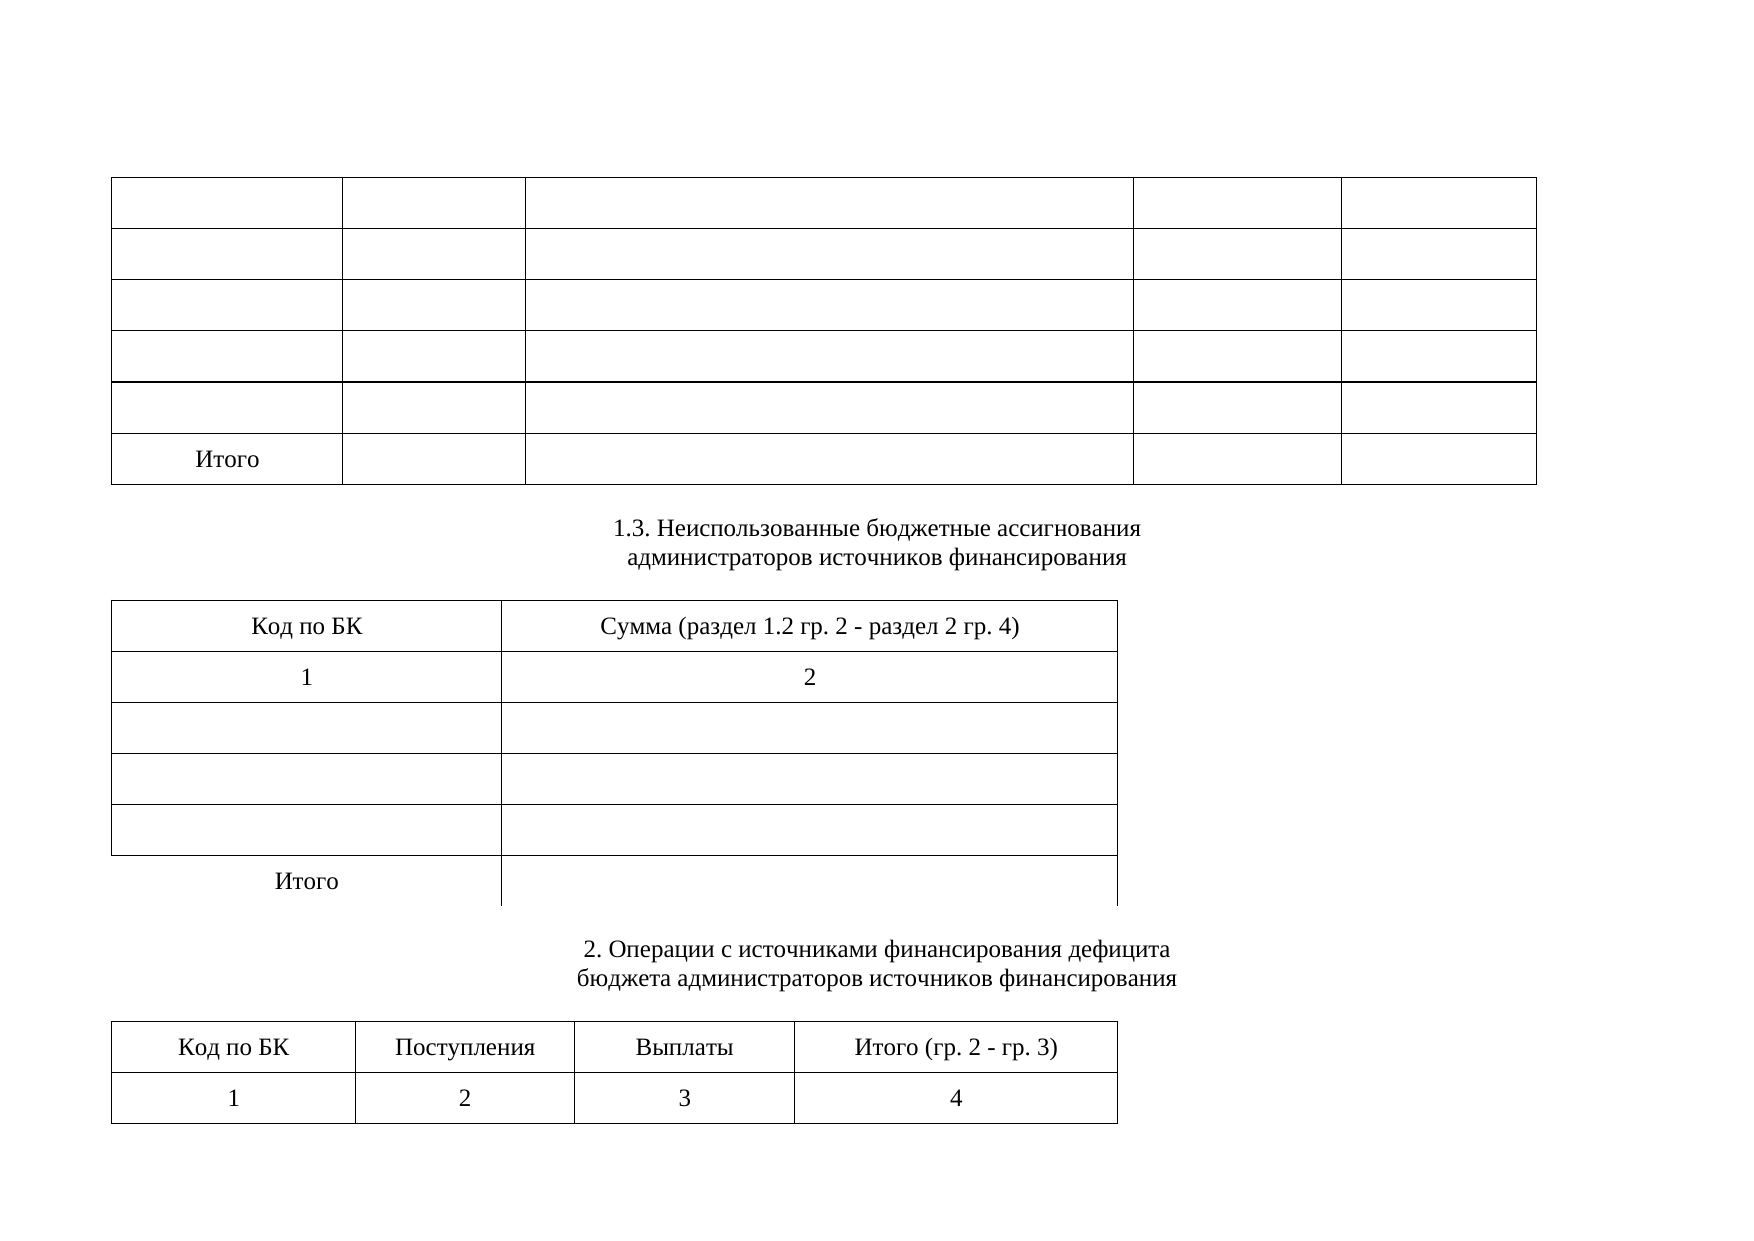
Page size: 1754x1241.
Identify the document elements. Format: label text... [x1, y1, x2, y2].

table_cell 2 [502, 652, 1117, 702]
table_cell [112, 229, 342, 279]
table_cell 1 [112, 652, 501, 702]
table_cell [1134, 178, 1341, 228]
table_cell 1 [112, 1073, 355, 1123]
table_cell [526, 280, 1133, 330]
table_cell [112, 383, 342, 432]
text 1.3. Неиспользованные бюджетные ассигнования [118, 513, 1636, 542]
table_cell [1342, 383, 1536, 432]
table_cell [112, 331, 342, 381]
table_cell [112, 805, 501, 855]
table_cell [1342, 434, 1536, 483]
table_cell [343, 383, 525, 432]
table_cell [526, 229, 1133, 279]
table_cell [1342, 178, 1536, 228]
table_cell [112, 703, 501, 753]
text 2. Операции с источниками финансирования дефицита [118, 934, 1636, 963]
table_cell [526, 383, 1133, 432]
table_cell [502, 703, 1117, 753]
table_cell [526, 178, 1133, 228]
table_header Итого (гр. 2 - гр. 3) [795, 1022, 1117, 1072]
table_cell [502, 754, 1117, 804]
table_cell 2 [356, 1073, 574, 1123]
table_cell [502, 856, 1117, 906]
table_cell 4 [795, 1073, 1117, 1123]
table_cell [1134, 383, 1341, 432]
table_cell [112, 280, 342, 330]
table_cell [502, 805, 1117, 855]
table_header Сумма (раздел 1.2 гр. 2 - раздел 2 гр. 4) [502, 601, 1117, 651]
table_header Выплаты [575, 1022, 794, 1072]
table_cell Итого [112, 434, 342, 483]
table_cell 3 [575, 1073, 794, 1123]
text администраторов источников финансирования [118, 542, 1636, 571]
table_cell [1134, 331, 1341, 381]
table_cell [343, 280, 525, 330]
table_cell [343, 229, 525, 279]
table_cell [112, 754, 501, 804]
table_cell [1134, 229, 1341, 279]
table_cell [526, 434, 1133, 483]
table_cell [1342, 280, 1536, 330]
table_cell Итого [112, 856, 501, 906]
table_cell [1134, 280, 1341, 330]
table_cell [1342, 331, 1536, 381]
table_cell [112, 178, 342, 228]
table_cell [343, 434, 525, 483]
table_cell [343, 331, 525, 381]
table_header Поступления [356, 1022, 574, 1072]
table_cell [1134, 434, 1341, 483]
table_cell [343, 178, 525, 228]
table_cell [526, 331, 1133, 381]
table_header Код по БК [112, 601, 501, 651]
table_cell [1342, 229, 1536, 279]
table_header Код по БК [112, 1022, 355, 1072]
text бюджета администраторов источников финансирования [118, 963, 1636, 992]
